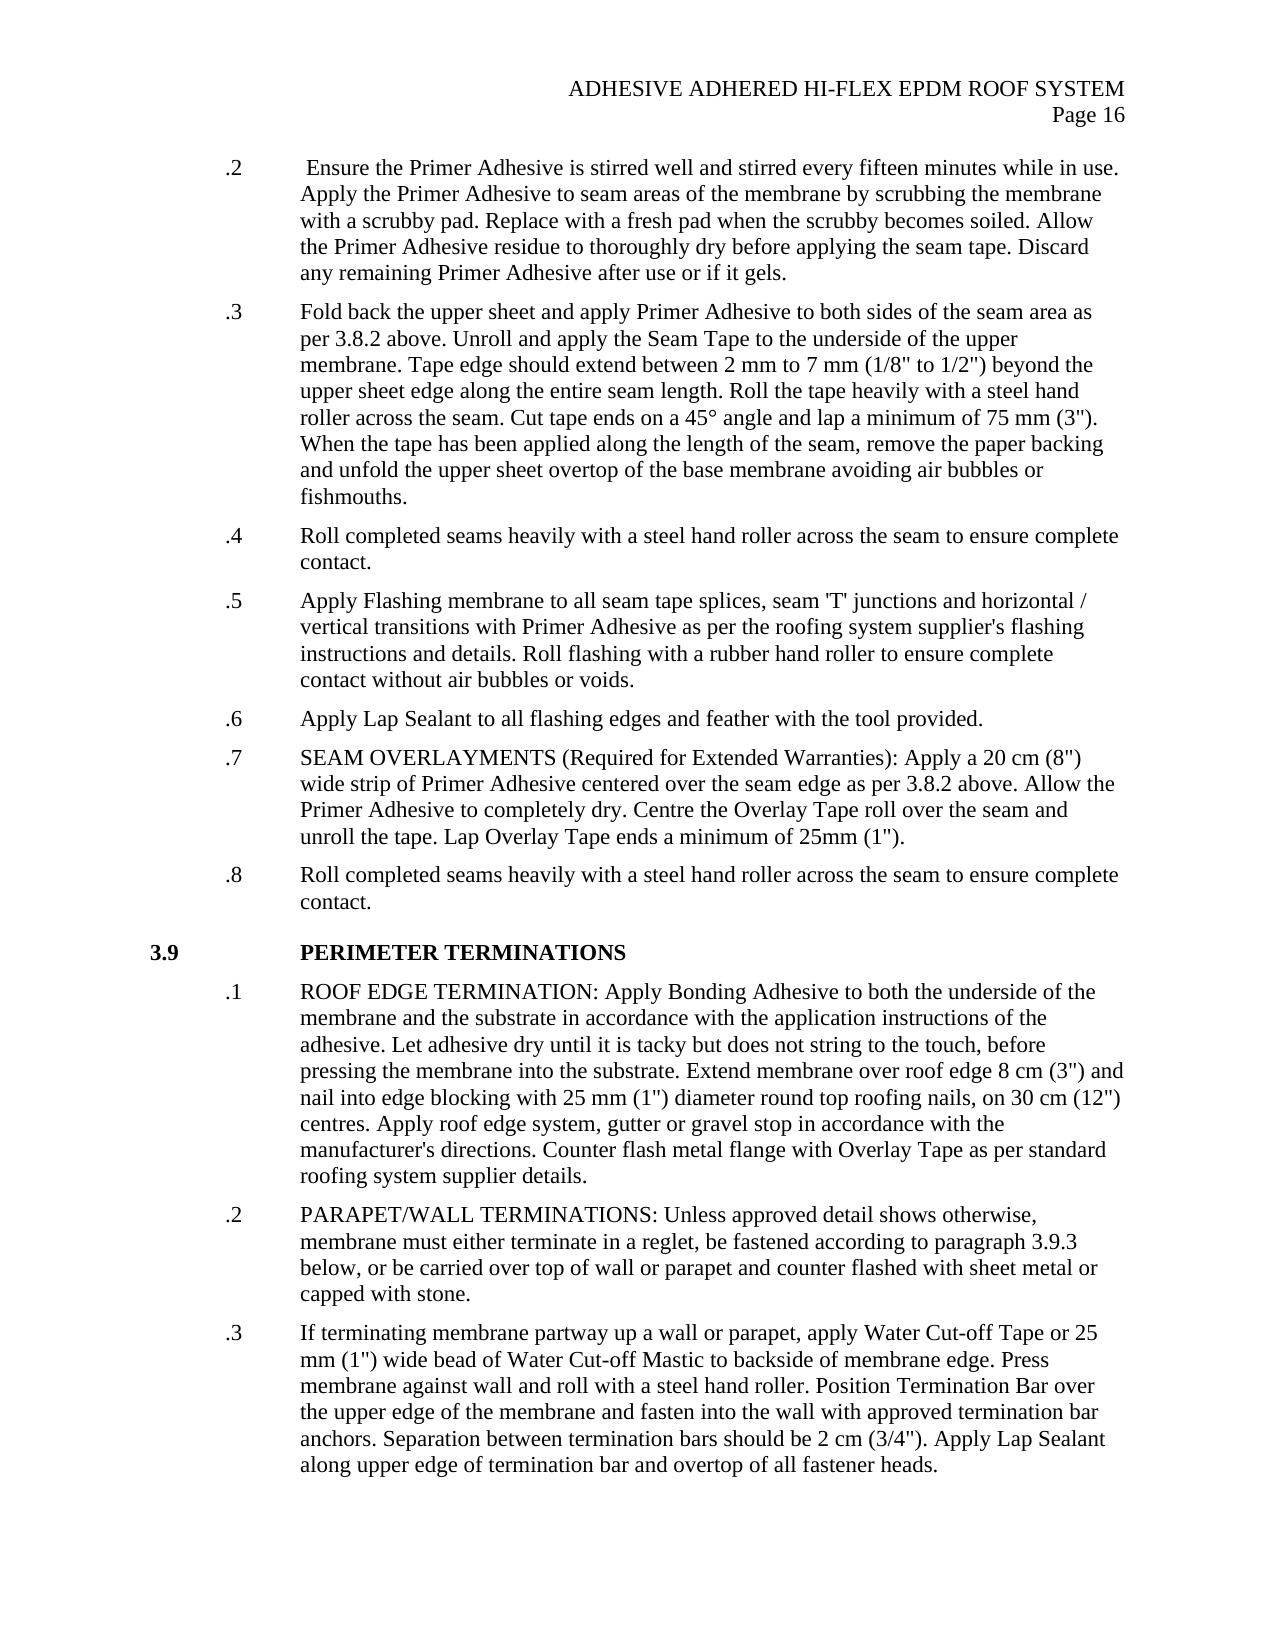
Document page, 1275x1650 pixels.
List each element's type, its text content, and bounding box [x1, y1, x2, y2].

subtitle If terminating membrane partway up a wall or parapet, apply Water Cut-off Tape or 25 mm (1") wide bead of Water Cut-off Mastic to backside of membrane edge. Press membrane against wall and roll with a steel hand roller. Position Termination Bar over the upper edge of the membrane and fasten into the wall with approved termination bar anchors. Separation between termination bars should be 2 cm (3/4"). Apply Lap Sealant along upper edge of termination bar and overtop of all fastener heads. [225, 1319, 1125, 1477]
subtitle SEAM OVERLAYMENTS (Required for Extended Warranties): Apply a 20 cm (8") wide strip of Primer Adhesive centered over the seam edge as per 3.8.2 above. Allow the Primer Adhesive to completely dry. Centre the Overlay Tape roll over the seam and unroll the tape. Lap Overlay Tape ends a minimum of 25mm (1"). [225, 744, 1125, 849]
subtitle Roll completed seams heavily with a steel hand roller across the seam to ensure complete contact. [225, 862, 1125, 914]
subtitle ROOF EDGE TERMINATION: Apply Bonding Adhesive to both the underside of the membrane and the substrate in accordance with the application instructions of the adhesive. Let adhesive dry until it is tacky but does not string to the touch, before pressing the membrane into the substrate. Extend membrane over roof edge 8 cm (3") and nail into edge blocking with 25 mm (1") diameter round top roofing nails, on 30 cm (12") centres. Apply roof edge system, gutter or gravel stop in accordance with the manufacturer's directions. Counter flash metal flange with Overlay Tape as per standard roofing system supplier details. [225, 978, 1125, 1189]
subtitle Fold back the upper sheet and apply Primer Adhesive to both sides of the seam area as per 3.8.2 above. Unroll and apply the Seam Tape to the underside of the upper membrane. Tape edge should extend between 2 mm to 7 mm (1/8" to 1/2") beyond the upper sheet edge along the entire seam length. Roll the tape heavily with a steel hand roller across the seam. Cut tape ends on a 45° angle and lap a minimum of 75 mm (3"). When the tape has been applied along the length of the seam, remove the paper backing and unfold the upper sheet overtop of the base membrane avoiding air bubbles or fishmouths. [225, 298, 1125, 509]
subtitle Roll completed seams heavily with a steel hand roller across the seam to ensure complete contact. [225, 522, 1125, 574]
subtitle Apply Lap Sealant to all flashing edges and feather with the tool provided. [225, 705, 1125, 731]
subtitle PERIMETER TERMINATIONS [150, 939, 1125, 966]
subtitle Ensure the Primer Adhesive is stirred well and stirred every fifteen minutes while in use. Apply the Primer Adhesive to seam areas of the membrane by scrubbing the membrane with a scrubby pad. Replace with a fresh pad when the scrubby becomes soiled. Allow the Primer Adhesive residue to thoroughly dry before applying the seam tape. Discard any remaining Primer Adhesive after use or if it gels. [225, 154, 1125, 286]
subtitle PARAPET/WALL TERMINATIONS: Unless approved detail shows otherwise, membrane must either terminate in a reglet, be fastened according to paragraph 3.9.3 below, or be carried over top of wall or parapet and counter flashed with sheet metal or capped with stone. [225, 1201, 1125, 1307]
subtitle Apply Flashing membrane to all seam tape splices, seam 'T' junctions and horizontal / vertical transitions with Primer Adhesive as per the roofing system supplier's flashing instructions and details. Roll flashing with a rubber hand roller to ensure complete contact without air bubbles or voids. [225, 587, 1125, 692]
